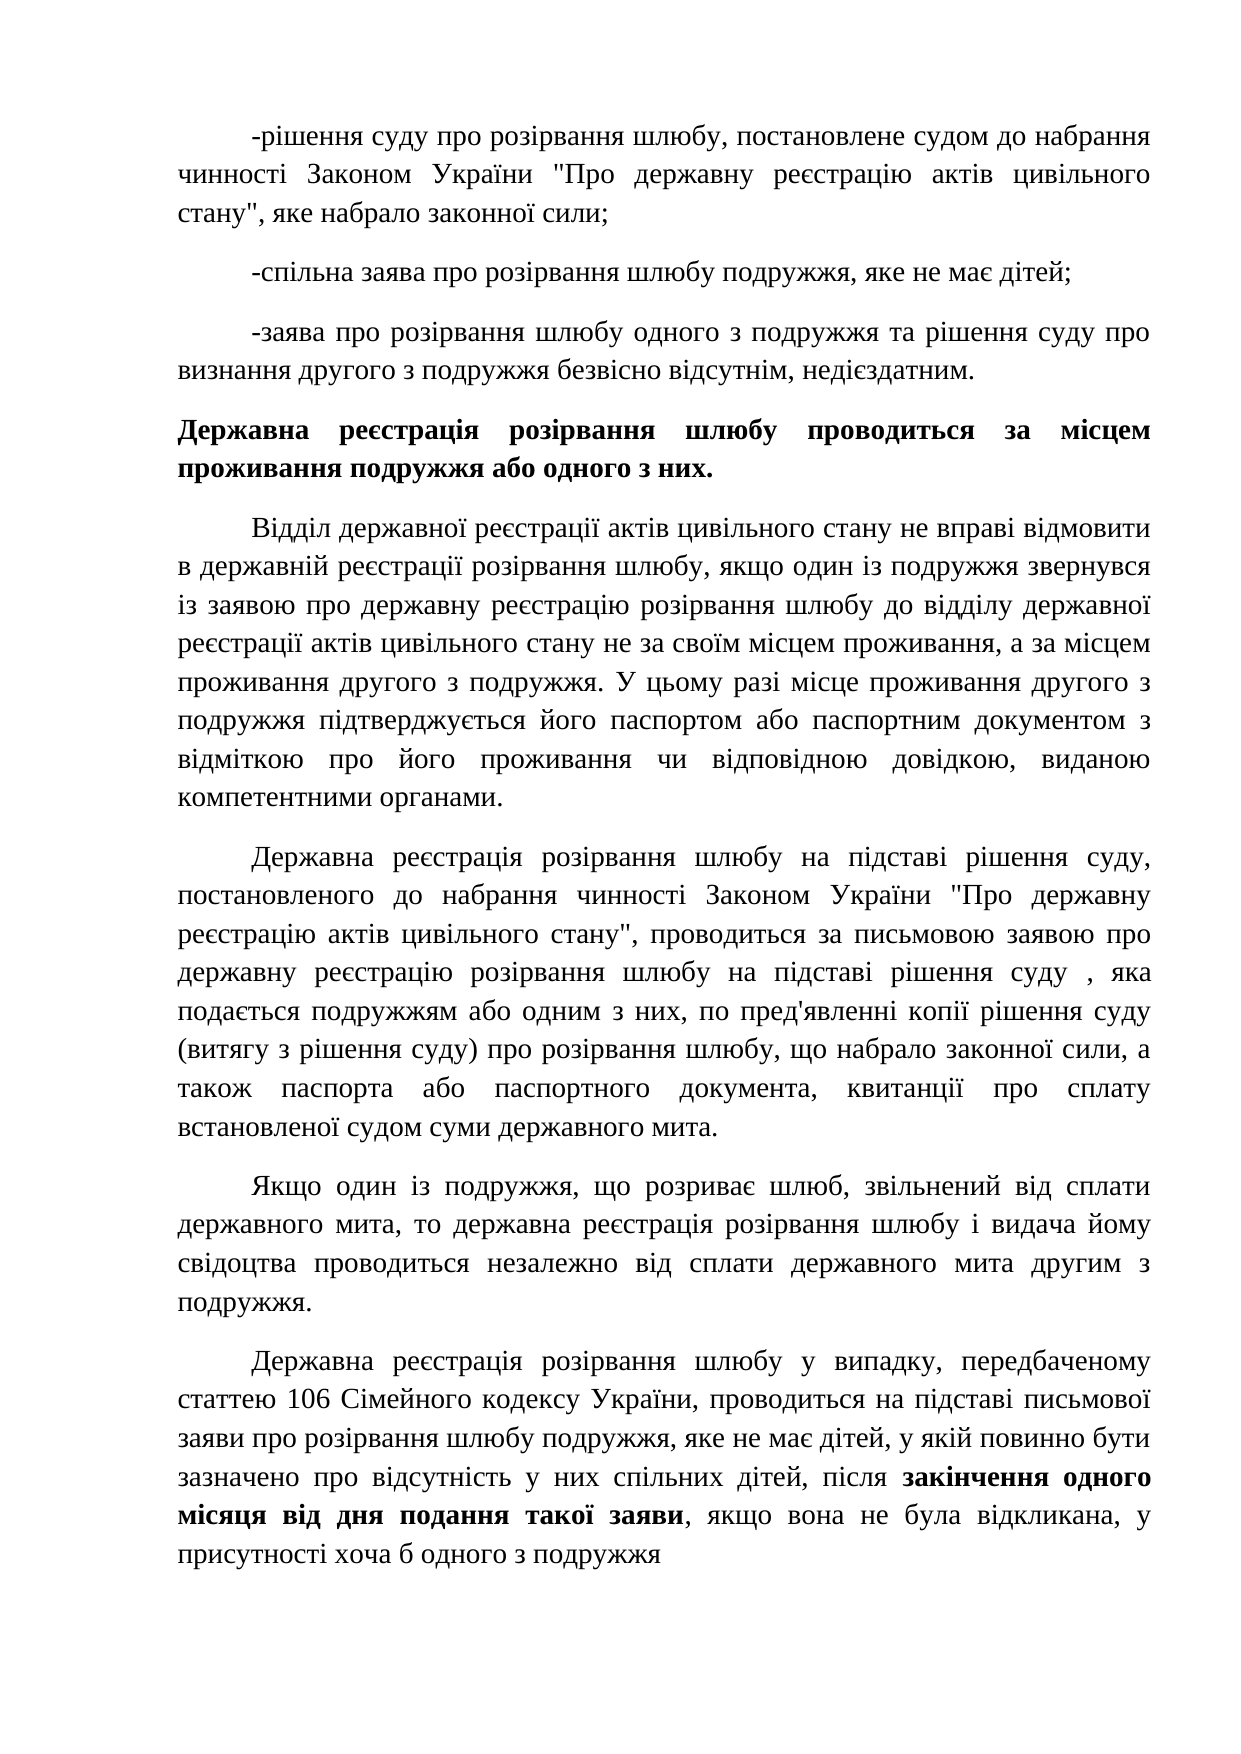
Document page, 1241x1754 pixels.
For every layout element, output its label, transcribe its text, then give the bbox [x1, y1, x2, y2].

text Державна реєстрація розірвання шлюбу у випадку, передбаченому статтею 106 Сімейного кодексу України, проводиться на підставі письмової заяви про розірвання шлюбу подружжя, яке не має дітей, у якій повинно бути зазначено про відсутність у них спільних дітей, після закінчення одного місяця від дня подання такої заяви, якщо вона не була відкликана, у присутності хоча б одного з подружжя [177, 1343, 1152, 1569]
text Державна реєстрація розірвання шлюбу проводиться за місцем проживання подружжя або одного з них. [177, 412, 1152, 484]
text Якщо один із подружжя, що розриває шлюб, звільнений від сплати державного мита, то державна реєстрація розірвання шлюбу і видача йому свідоцтва проводиться незалежно від сплати державного мита другим з подружжя. [177, 1168, 1152, 1317]
text -рішення суду про розірвання шлюбу, постановлене судом до набрання чинності Законом України "Про державну реєстрацію актів цивільного стану", яке набрало законної сили; [177, 118, 1152, 229]
text -спільна заява про розірвання шлюбу подружжя, яке не має дітей; [177, 254, 1152, 288]
text -заява про розірвання шлюбу одного з подружжя та рішення суду про визнання другого з подружжя безвісно відсутнім, недієздатним. [177, 314, 1152, 386]
text Відділ державної реєстрації актів цивільного стану не вправі відмовити в державній реєстрації розірвання шлюбу, якщо один із подружжя звернувся із заявою про державну реєстрацію розірвання шлюбу до відділу державної реєстрації актів цивільного стану не за своїм місцем проживання, а за місцем проживання другого з подружжя. У цьому разі місце проживання другого з подружжя підтверджується його паспортом або паспортним документом з відміткою про його проживання чи відповідною довідкою, виданою компетентними органами. [177, 510, 1152, 813]
text Державна реєстрація розірвання шлюбу на підставі рішення суду, постановленого до набрання чинності Законом України "Про державну реєстрацію актів цивільного стану", проводиться за письмовою заявою про державну реєстрацію розірвання шлюбу на підставі рішення суду , яка подається подружжям або одним з них, по пред'явленні копії рішення суду (витягу з рішення суду) про розірвання шлюбу, що набрало законної сили, а також паспорта або паспортного документа, квитанції про сплату встановленої судом суми державного мита. [177, 839, 1152, 1142]
